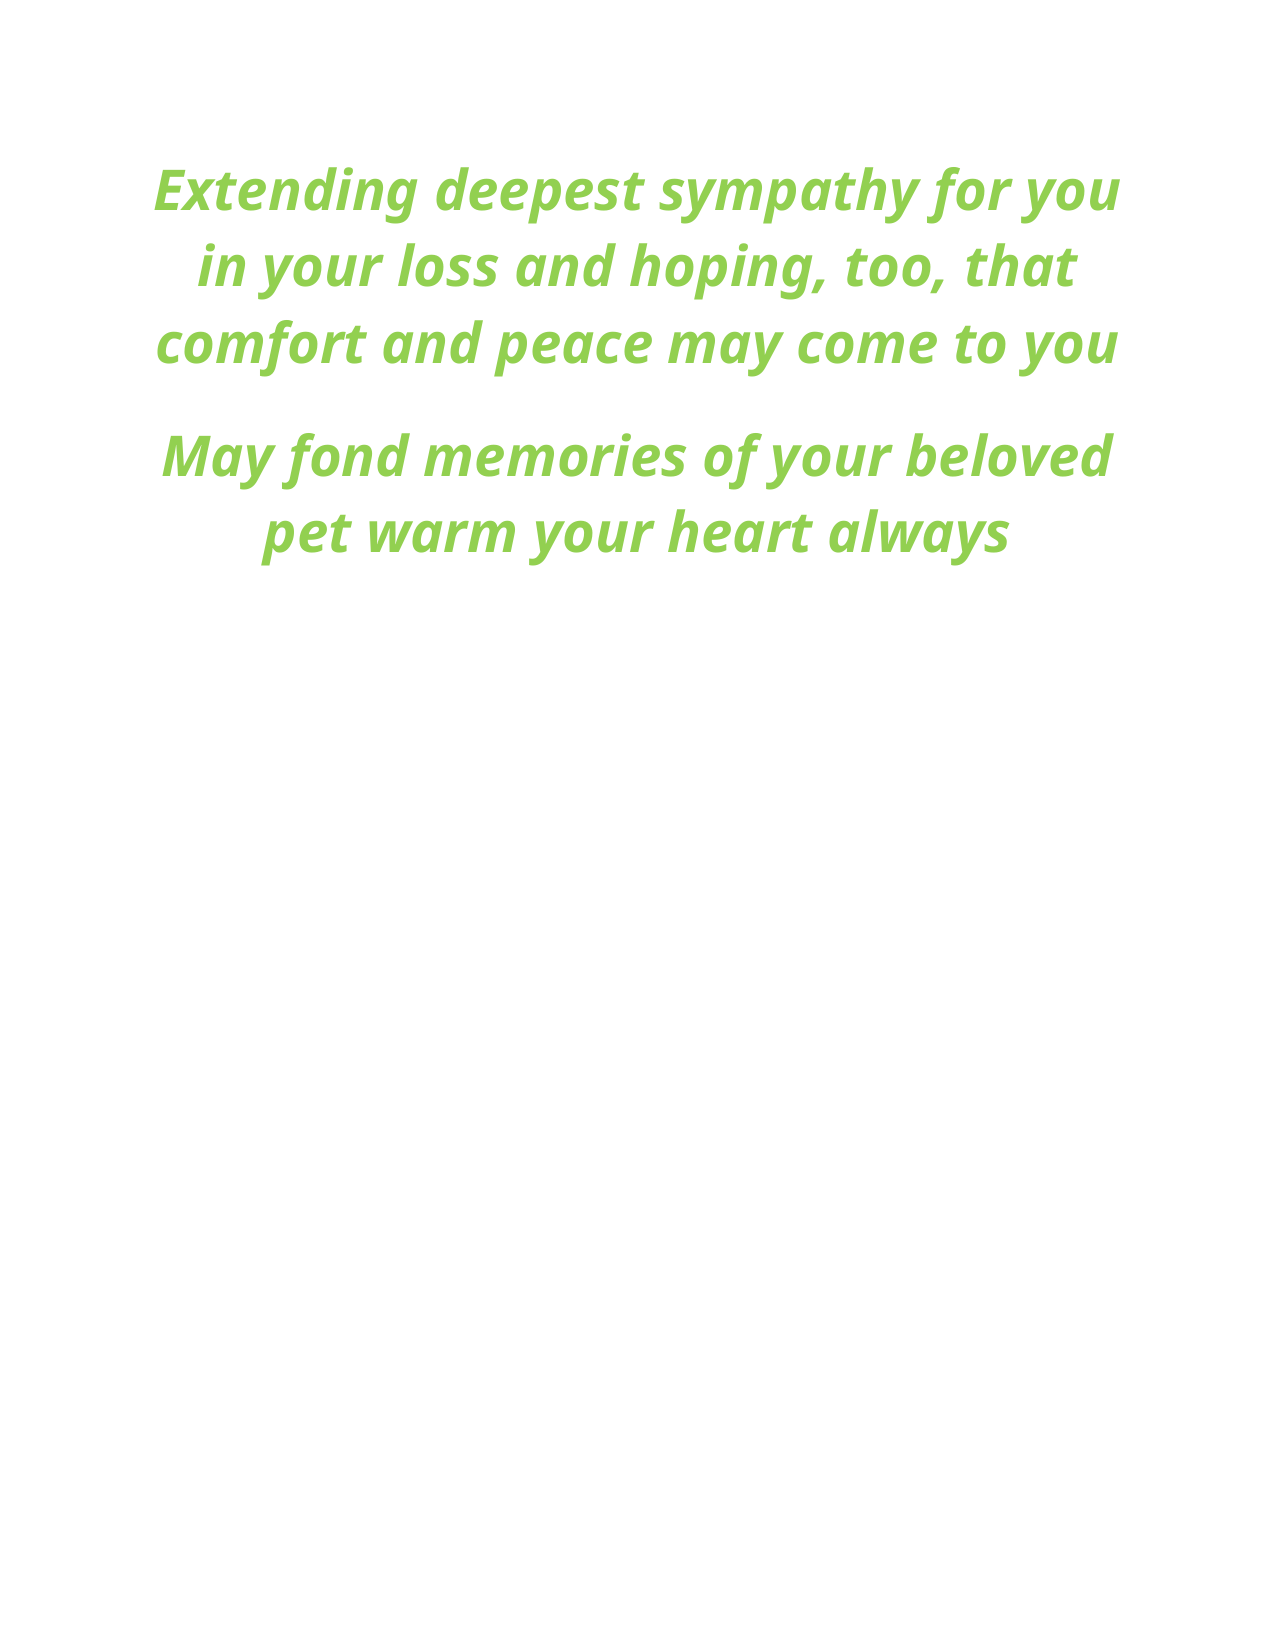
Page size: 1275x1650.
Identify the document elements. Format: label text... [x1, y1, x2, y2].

text May fond memories of your beloved pet warm your heart always [150, 416, 1125, 569]
text Extending deepest sympathy for you in your loss and hoping, too, that comfort and peace may come to you [150, 150, 1125, 380]
